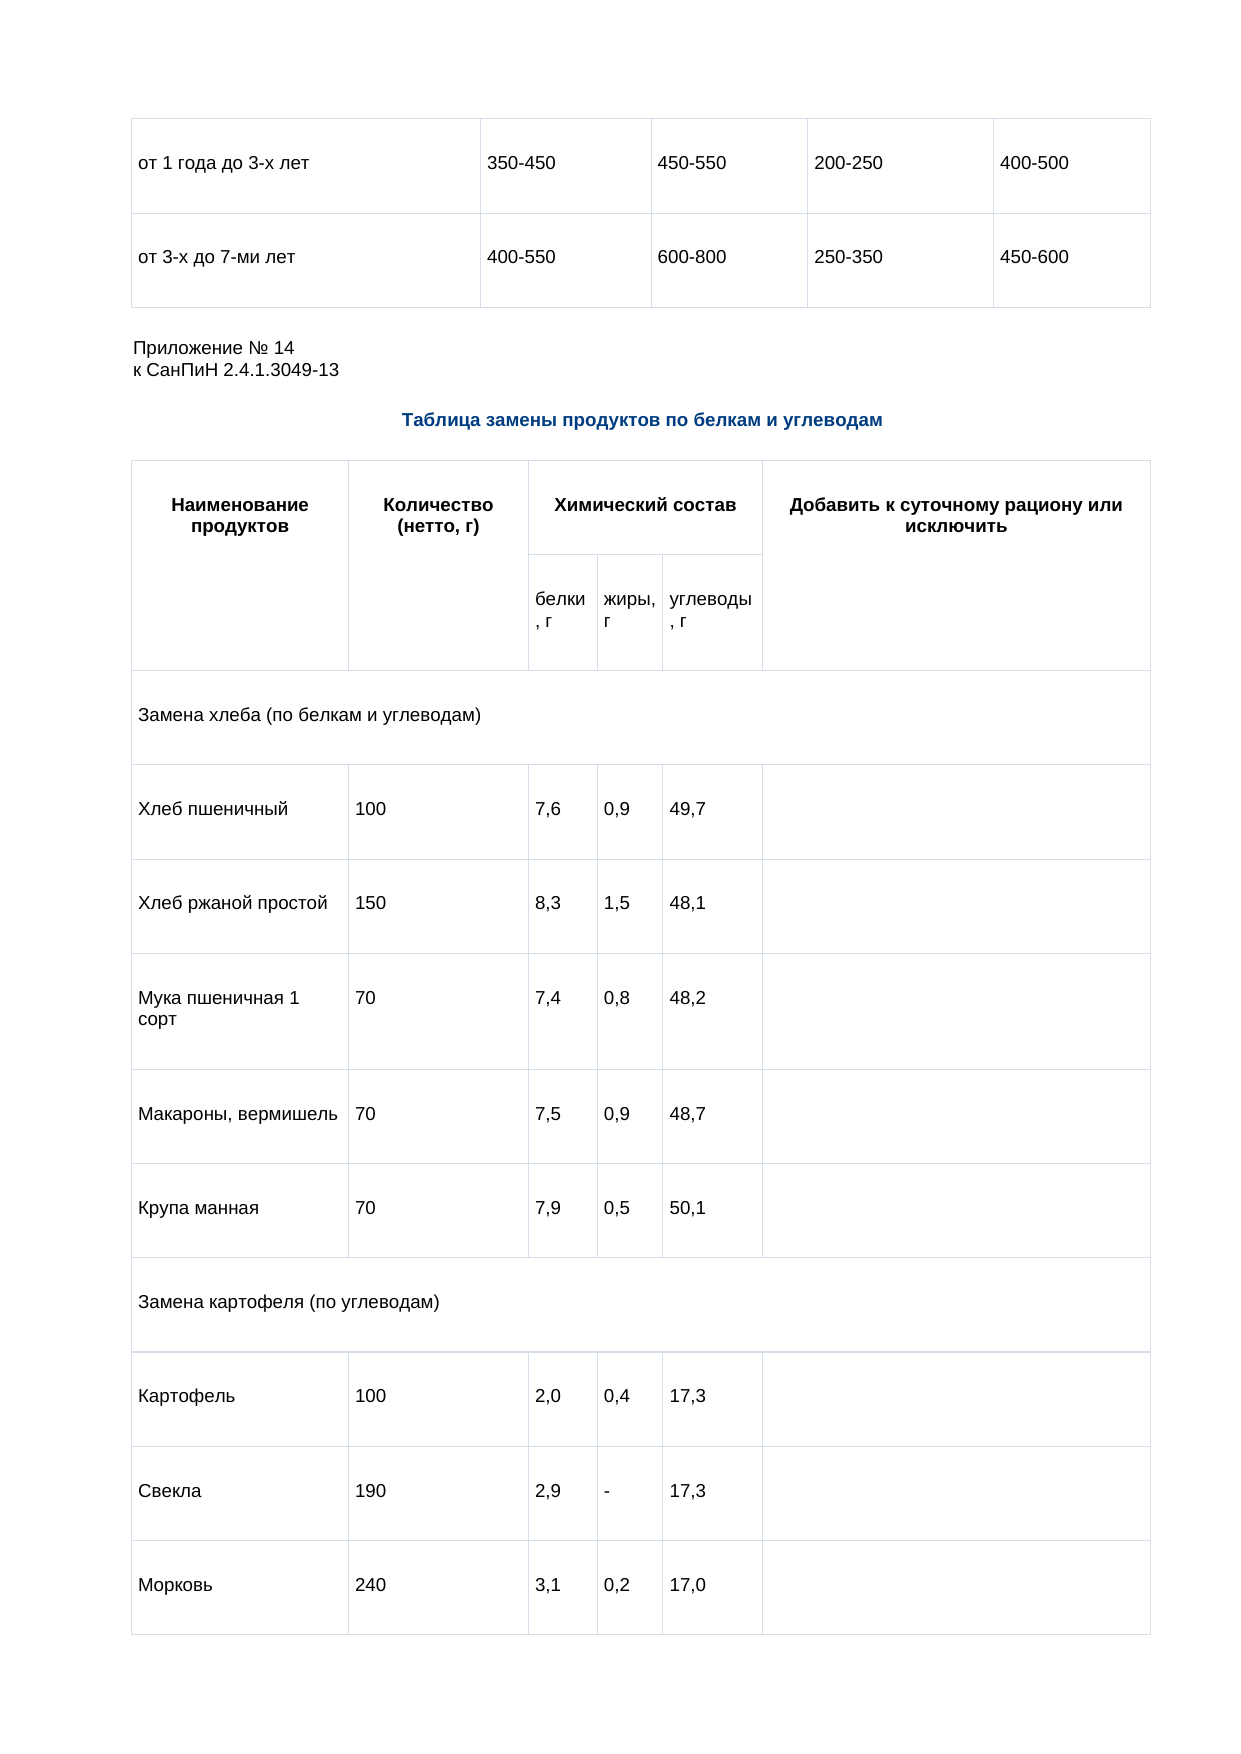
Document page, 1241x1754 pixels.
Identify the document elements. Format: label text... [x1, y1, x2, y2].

table_cell 7,5 [529, 1070, 597, 1163]
table_cell 0,2 [598, 1541, 662, 1634]
table_cell 150 [349, 860, 528, 953]
table_cell 3,1 [529, 1541, 597, 1634]
table_cell - [598, 1447, 662, 1540]
table_cell 240 [349, 1541, 528, 1634]
table_cell 48,2 [663, 954, 762, 1069]
table_cell 2,0 [529, 1353, 597, 1446]
table_cell 0,4 [598, 1353, 662, 1446]
table_cell белки, г [529, 555, 597, 670]
table_cell 17,3 [663, 1353, 762, 1446]
table_cell 450-550 [652, 119, 807, 212]
table_cell Замена картофеля (по углеводам) [132, 1258, 1150, 1351]
text Таблица замены продуктов по белкам и углеводам [133, 409, 1152, 431]
table_cell 17,0 [663, 1541, 762, 1634]
table_cell 7,9 [529, 1164, 597, 1257]
table_cell от 3-х до 7-ми лет [132, 214, 480, 307]
table_cell Морковь [132, 1541, 348, 1634]
table_header Добавить к суточному рациону или исключить [763, 461, 1150, 670]
table_cell [763, 1353, 1150, 1446]
table_cell 250-350 [808, 214, 993, 307]
table_cell 70 [349, 1070, 528, 1163]
table_cell от 1 года до 3-х лет [132, 119, 480, 212]
table_cell 2,9 [529, 1447, 597, 1540]
table_cell 450-600 [994, 214, 1150, 307]
table_cell 100 [349, 765, 528, 858]
table_header Количество (нетто, г) [349, 461, 528, 670]
table_cell 600-800 [652, 214, 807, 307]
table_cell Макароны, вермишель [132, 1070, 348, 1163]
table_cell 190 [349, 1447, 528, 1540]
table_cell Крупа манная [132, 1164, 348, 1257]
table_cell 70 [349, 954, 528, 1069]
table_header Химический состав [529, 461, 762, 554]
table_cell 400-500 [994, 119, 1150, 212]
table_cell [763, 860, 1150, 953]
table_cell Замена хлеба (по белкам и углеводам) [132, 671, 1150, 764]
table_cell Свекла [132, 1447, 348, 1540]
table_cell Мука пшеничная 1 сорт [132, 954, 348, 1069]
table_cell 0,9 [598, 765, 662, 858]
table_cell 100 [349, 1353, 528, 1446]
table_cell Картофель [132, 1353, 348, 1446]
table_cell 0,9 [598, 1070, 662, 1163]
table_cell 200-250 [808, 119, 993, 212]
text Приложение № 14 к СанПиН 2.4.1.3049-13 [133, 337, 1152, 380]
table_cell жиры, г [598, 555, 662, 670]
table_cell 1,5 [598, 860, 662, 953]
table_cell 70 [349, 1164, 528, 1257]
table_cell [763, 1070, 1150, 1163]
table_cell 7,4 [529, 954, 597, 1069]
table_cell 8,3 [529, 860, 597, 953]
table_cell 48,1 [663, 860, 762, 953]
table_cell Хлеб ржаной простой [132, 860, 348, 953]
table_cell 48,7 [663, 1070, 762, 1163]
table_cell [763, 954, 1150, 1069]
table_cell [763, 1541, 1150, 1634]
table_cell 49,7 [663, 765, 762, 858]
table_cell 400-550 [481, 214, 651, 307]
table_cell [763, 765, 1150, 858]
table_cell [763, 1447, 1150, 1540]
table_cell 7,6 [529, 765, 597, 858]
table_cell углеводы, г [663, 555, 762, 670]
table_cell Хлеб пшеничный [132, 765, 348, 858]
table_cell 17,3 [663, 1447, 762, 1540]
table_cell 0,5 [598, 1164, 662, 1257]
table_cell 350-450 [481, 119, 651, 212]
table_header Наименование продуктов [132, 461, 348, 670]
table_cell 0,8 [598, 954, 662, 1069]
table_cell 50,1 [663, 1164, 762, 1257]
table_cell [763, 1164, 1150, 1257]
